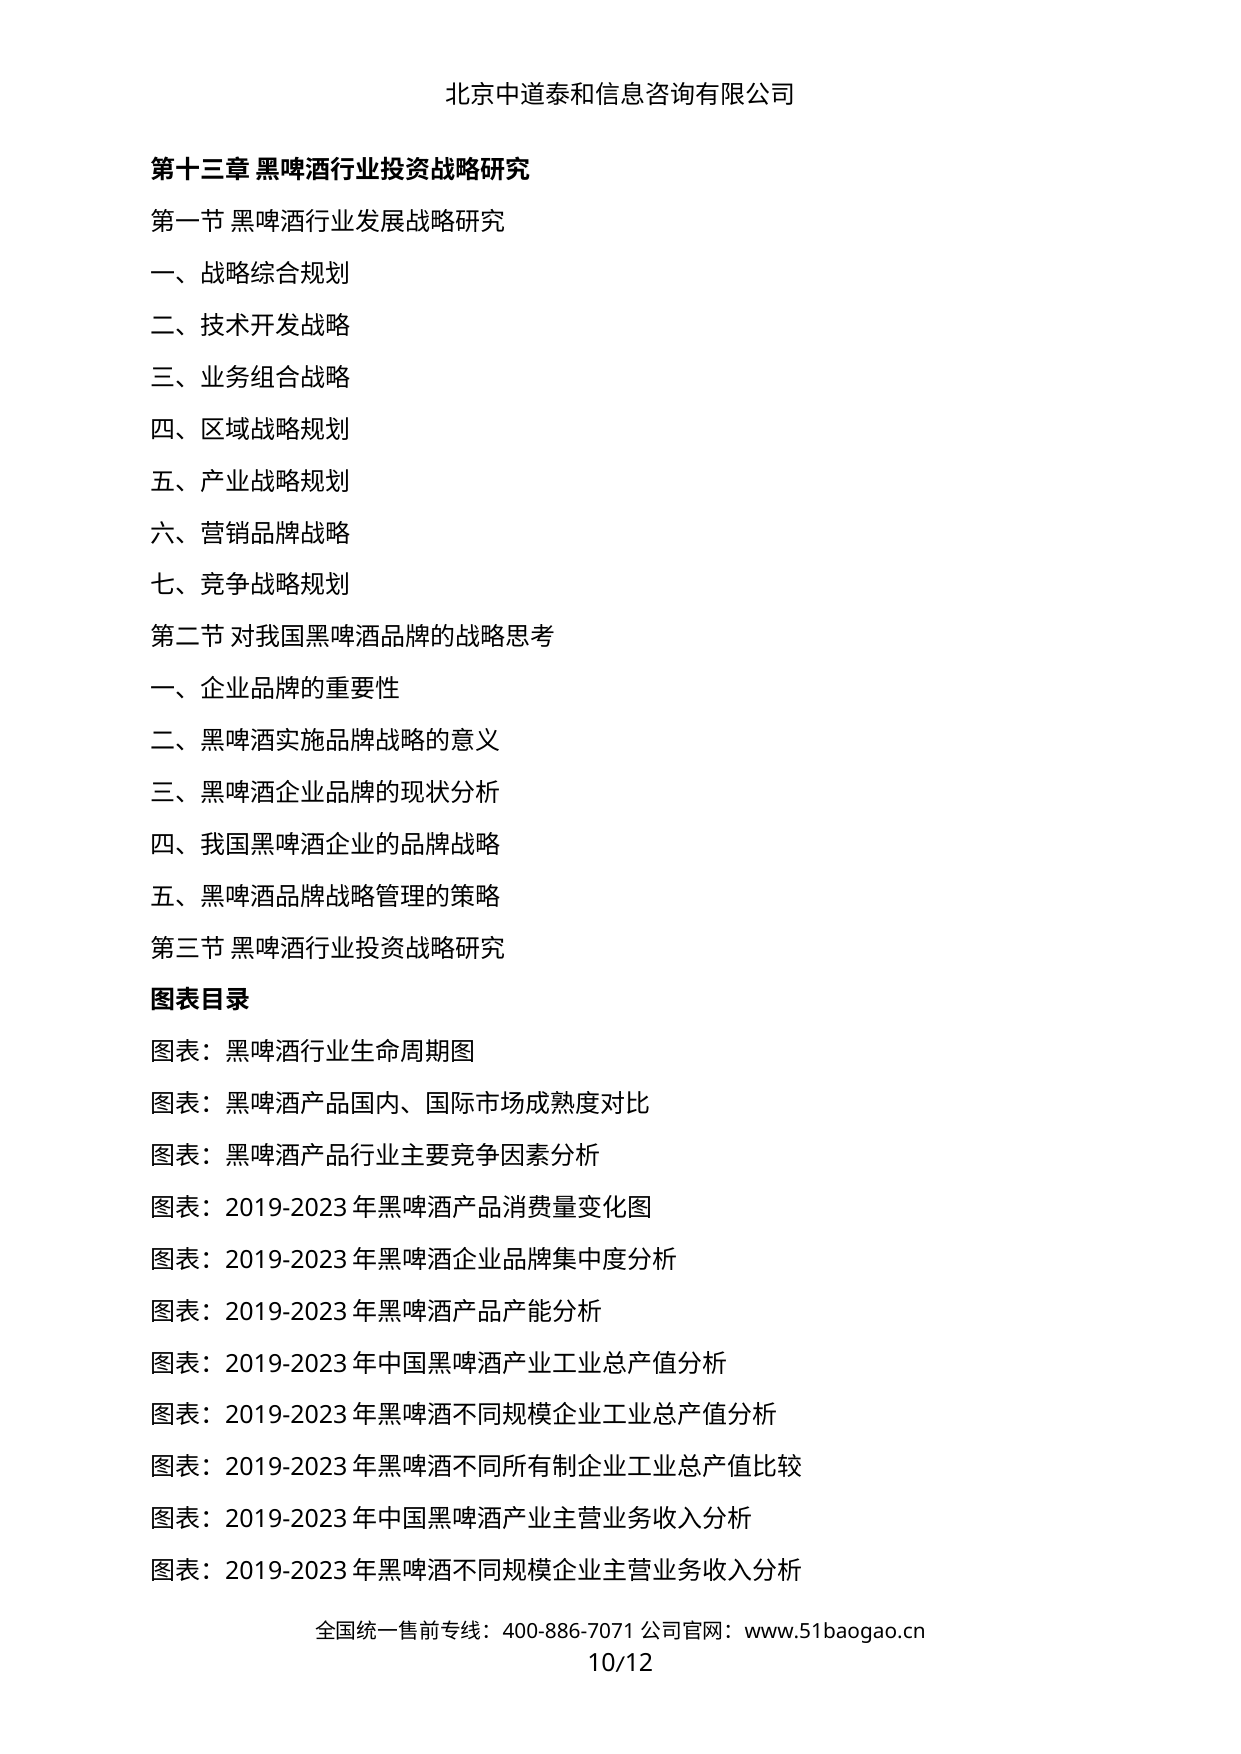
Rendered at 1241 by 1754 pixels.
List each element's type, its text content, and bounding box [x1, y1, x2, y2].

text 二、技术开发战略 [150, 306, 1090, 342]
text 图表：2019-2023年黑啤酒不同规模企业工业总产值分析 [150, 1395, 1090, 1431]
text 一、战略综合规划 [150, 254, 1090, 290]
text 四、我国黑啤酒企业的品牌战略 [150, 824, 1090, 861]
text 七、竞争战略规划 [150, 565, 1090, 601]
text 图表：黑啤酒行业生命周期图 [150, 1032, 1090, 1068]
text 图表：黑啤酒产品行业主要竞争因素分析 [150, 1136, 1090, 1172]
text 图表：2019-2023年黑啤酒产品消费量变化图 [150, 1187, 1090, 1224]
text 图表：2019-2023年黑啤酒不同所有制企业工业总产值比较 [150, 1447, 1090, 1483]
text 图表：2019-2023年中国黑啤酒产业工业总产值分析 [150, 1343, 1090, 1379]
text 五、黑啤酒品牌战略管理的策略 [150, 876, 1090, 912]
text 图表目录 [150, 980, 1090, 1016]
text 六、营销品牌战略 [150, 513, 1090, 549]
text 三、业务组合战略 [150, 357, 1090, 394]
text 四、区域战略规划 [150, 409, 1090, 446]
text 图表：2019-2023年黑啤酒不同规模企业主营业务收入分析 [150, 1551, 1090, 1587]
text 五、产业战略规划 [150, 461, 1090, 497]
text 第二节 对我国黑啤酒品牌的战略思考 [150, 617, 1090, 653]
text 图表：2019-2023年黑啤酒企业品牌集中度分析 [150, 1239, 1090, 1276]
text 图表：2019-2023年中国黑啤酒产业主营业务收入分析 [150, 1499, 1090, 1535]
text 第一节 黑啤酒行业发展战略研究 [150, 202, 1090, 238]
text 第十三章 黑啤酒行业投资战略研究 [150, 150, 1090, 186]
text 二、黑啤酒实施品牌战略的意义 [150, 721, 1090, 757]
text 三、黑啤酒企业品牌的现状分析 [150, 772, 1090, 809]
text 图表：黑啤酒产品国内、国际市场成熟度对比 [150, 1084, 1090, 1120]
text 一、企业品牌的重要性 [150, 669, 1090, 705]
text 第三节 黑啤酒行业投资战略研究 [150, 928, 1090, 964]
text 图表：2019-2023年黑啤酒产品产能分析 [150, 1291, 1090, 1327]
